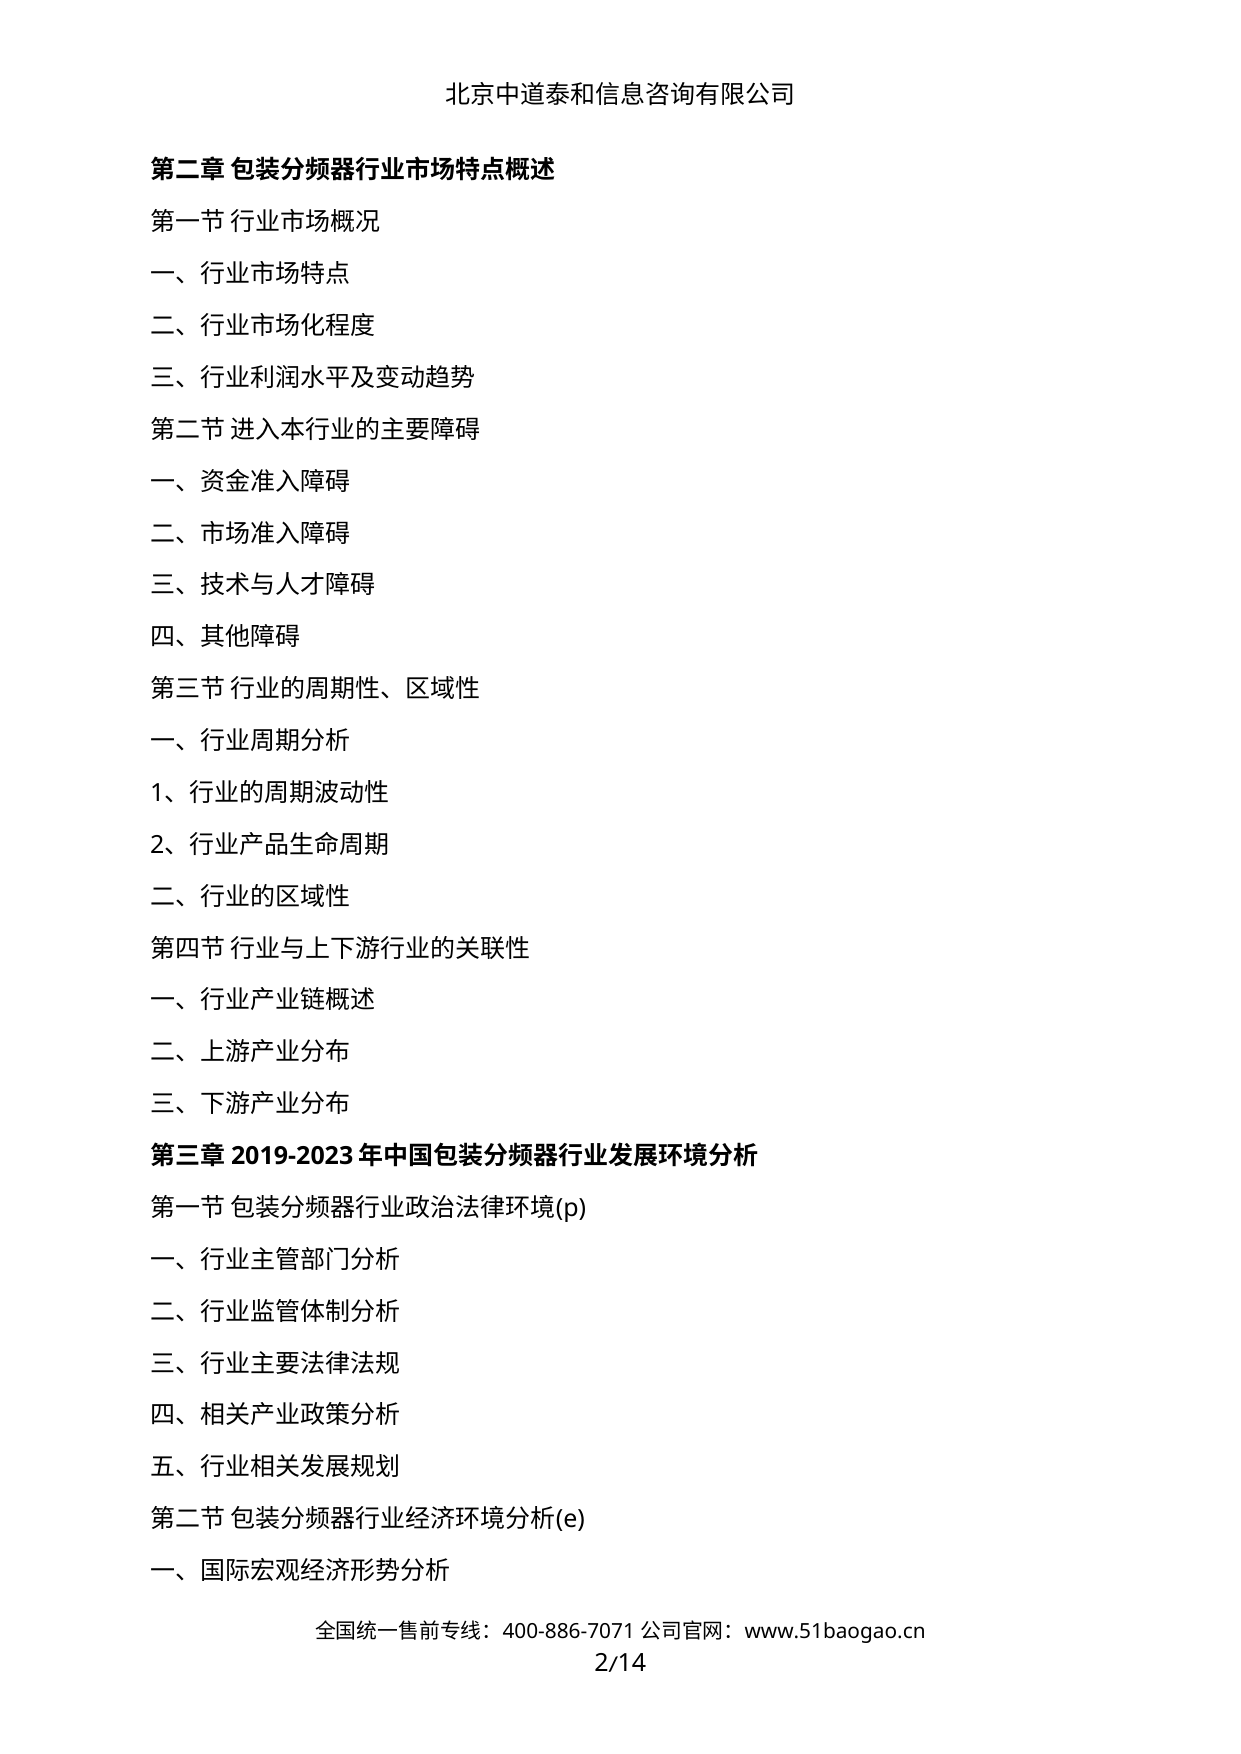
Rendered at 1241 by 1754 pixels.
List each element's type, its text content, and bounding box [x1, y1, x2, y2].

text 五、行业相关发展规划 [150, 1447, 1090, 1483]
text 一、国际宏观经济形势分析 [150, 1551, 1090, 1587]
text 第一节 行业市场概况 [150, 202, 1090, 238]
text 一、资金准入障碍 [150, 461, 1090, 497]
text 2、行业产品生命周期 [150, 824, 1090, 861]
text 二、市场准入障碍 [150, 513, 1090, 549]
text 三、行业主要法律法规 [150, 1343, 1090, 1379]
text 第三章 2019-2023年中国包装分频器行业发展环境分析 [150, 1136, 1090, 1172]
text 第一节 包装分频器行业政治法律环境(p) [150, 1187, 1090, 1224]
text 二、行业监管体制分析 [150, 1291, 1090, 1327]
text 第三节 行业的周期性、区域性 [150, 669, 1090, 705]
text 三、行业利润水平及变动趋势 [150, 357, 1090, 394]
text 四、相关产业政策分析 [150, 1395, 1090, 1431]
text 三、技术与人才障碍 [150, 565, 1090, 601]
text 一、行业产业链概述 [150, 980, 1090, 1016]
text 四、其他障碍 [150, 617, 1090, 653]
text 第四节 行业与上下游行业的关联性 [150, 928, 1090, 964]
text 第二节 包装分频器行业经济环境分析(e) [150, 1499, 1090, 1535]
text 第二章 包装分频器行业市场特点概述 [150, 150, 1090, 186]
text 1、行业的周期波动性 [150, 772, 1090, 809]
text 二、行业市场化程度 [150, 306, 1090, 342]
text 二、上游产业分布 [150, 1032, 1090, 1068]
text 第二节 进入本行业的主要障碍 [150, 409, 1090, 446]
text 一、行业周期分析 [150, 721, 1090, 757]
text 一、行业主管部门分析 [150, 1239, 1090, 1276]
text 一、行业市场特点 [150, 254, 1090, 290]
text 三、下游产业分布 [150, 1084, 1090, 1120]
text 二、行业的区域性 [150, 876, 1090, 912]
